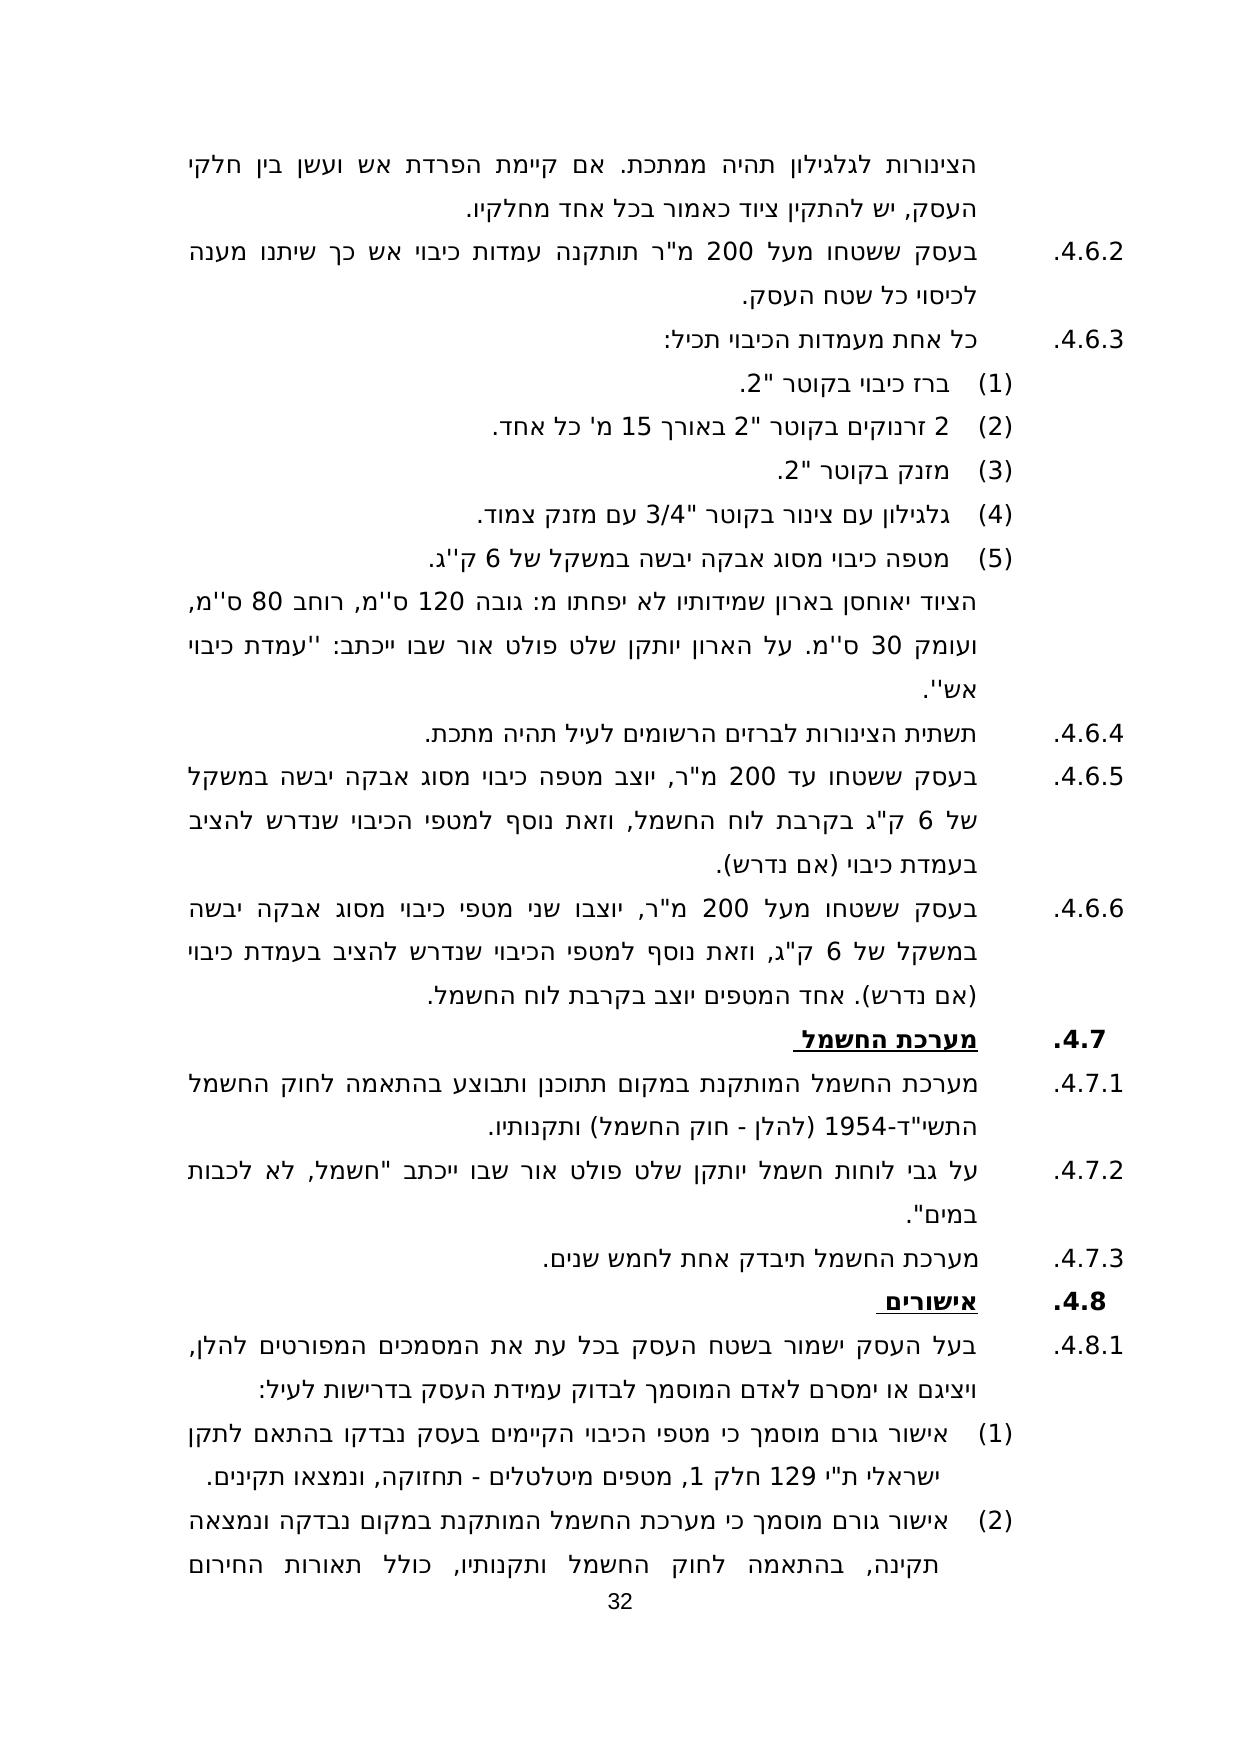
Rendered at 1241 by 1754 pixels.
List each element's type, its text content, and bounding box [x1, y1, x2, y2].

list אישורים [187, 1287, 1053, 1317]
list בעסק ששטחו מעל 200 מ"ר, יוצבו שני מטפי כיבוי מסוג אבקה יבשה במשקל של 6 ק"ג, וזאת נוסף למטפי הכיבוי שנדרש להציב בעמדת כיבוי (אם נדרש). אחד המטפים יוצב בקרבת לוח החשמל. [187, 894, 1053, 1010]
list על גבי לוחות חשמל יותקן שלט פולט אור שבו ייכתב "חשמל, לא לכבות במים". [187, 1156, 1053, 1229]
list מזנק בקוטר "2. [187, 456, 978, 485]
list כל אחת מעמדות הכיבוי תכיל: [187, 325, 1053, 354]
list בעסק ששטחו מעל 200 מ"ר תותקנה עמדות כיבוי אש כך שיתנו מענה לכיסוי כל שטח העסק. [187, 237, 1053, 310]
list בעל העסק ישמור בשטח העסק בכל עת את המסמכים המפורטים להלן, ויציגם או ימסרם לאדם המוסמך לבדוק עמידת העסק בדרישות לעיל: [187, 1331, 1053, 1404]
list מערכת החשמל המותקנת במקום תתוכנן ותבוצע בהתאמה לחוק החשמל התשי"ד-1954 (להלן - חוק החשמל) ותקנותיו. [187, 1069, 1053, 1142]
text הציוד יאוחסן בארון שמידותיו לא יפחתו מ: גובה 120 ס''מ, רוחב 80 ס''מ, ועומק 30 ס''מ. על הארון יותקן שלט פולט אור שבו ייכתב: ''עמדת כיבוי אש''. [187, 587, 978, 704]
list בעסק ששטחו עד 200 מ"ר, יוצב מטפה כיבוי מסוג אבקה יבשה במשקל של 6 ק"ג בקרבת לוח החשמל, וזאת נוסף למטפי הכיבוי שנדרש להציב בעמדת כיבוי (אם נדרש). [187, 762, 1053, 879]
list אישור גורם מוסמך כי מטפי הכיבוי הקיימים בעסק נבדקו בהתאם לתקן ישראלי ת"י 129 חלק 1, מטפים מיטלטלים - תחזוקה, ונמצאו תקינים. [187, 1419, 978, 1492]
list מטפה כיבוי מסוג אבקה יבשה במשקל של 6 ק''ג. [187, 544, 978, 573]
list תשתית הצינורות לברזים הרשומים לעיל תהיה מתכת. [187, 719, 1053, 748]
list גלגילון עם צינור בקוטר "3/4 עם מזנק צמוד. [187, 500, 978, 529]
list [187, 1506, 978, 1579]
list מערכת החשמל [187, 1025, 1053, 1054]
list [187, 150, 1053, 223]
list 2 זרנוקים בקוטר "2 באורך 15 מ' כל אחד. [187, 412, 978, 442]
list ברז כיבוי בקוטר "2. [187, 369, 978, 398]
list מערכת החשמל תיבדק אחת לחמש שנים. [187, 1244, 1053, 1273]
